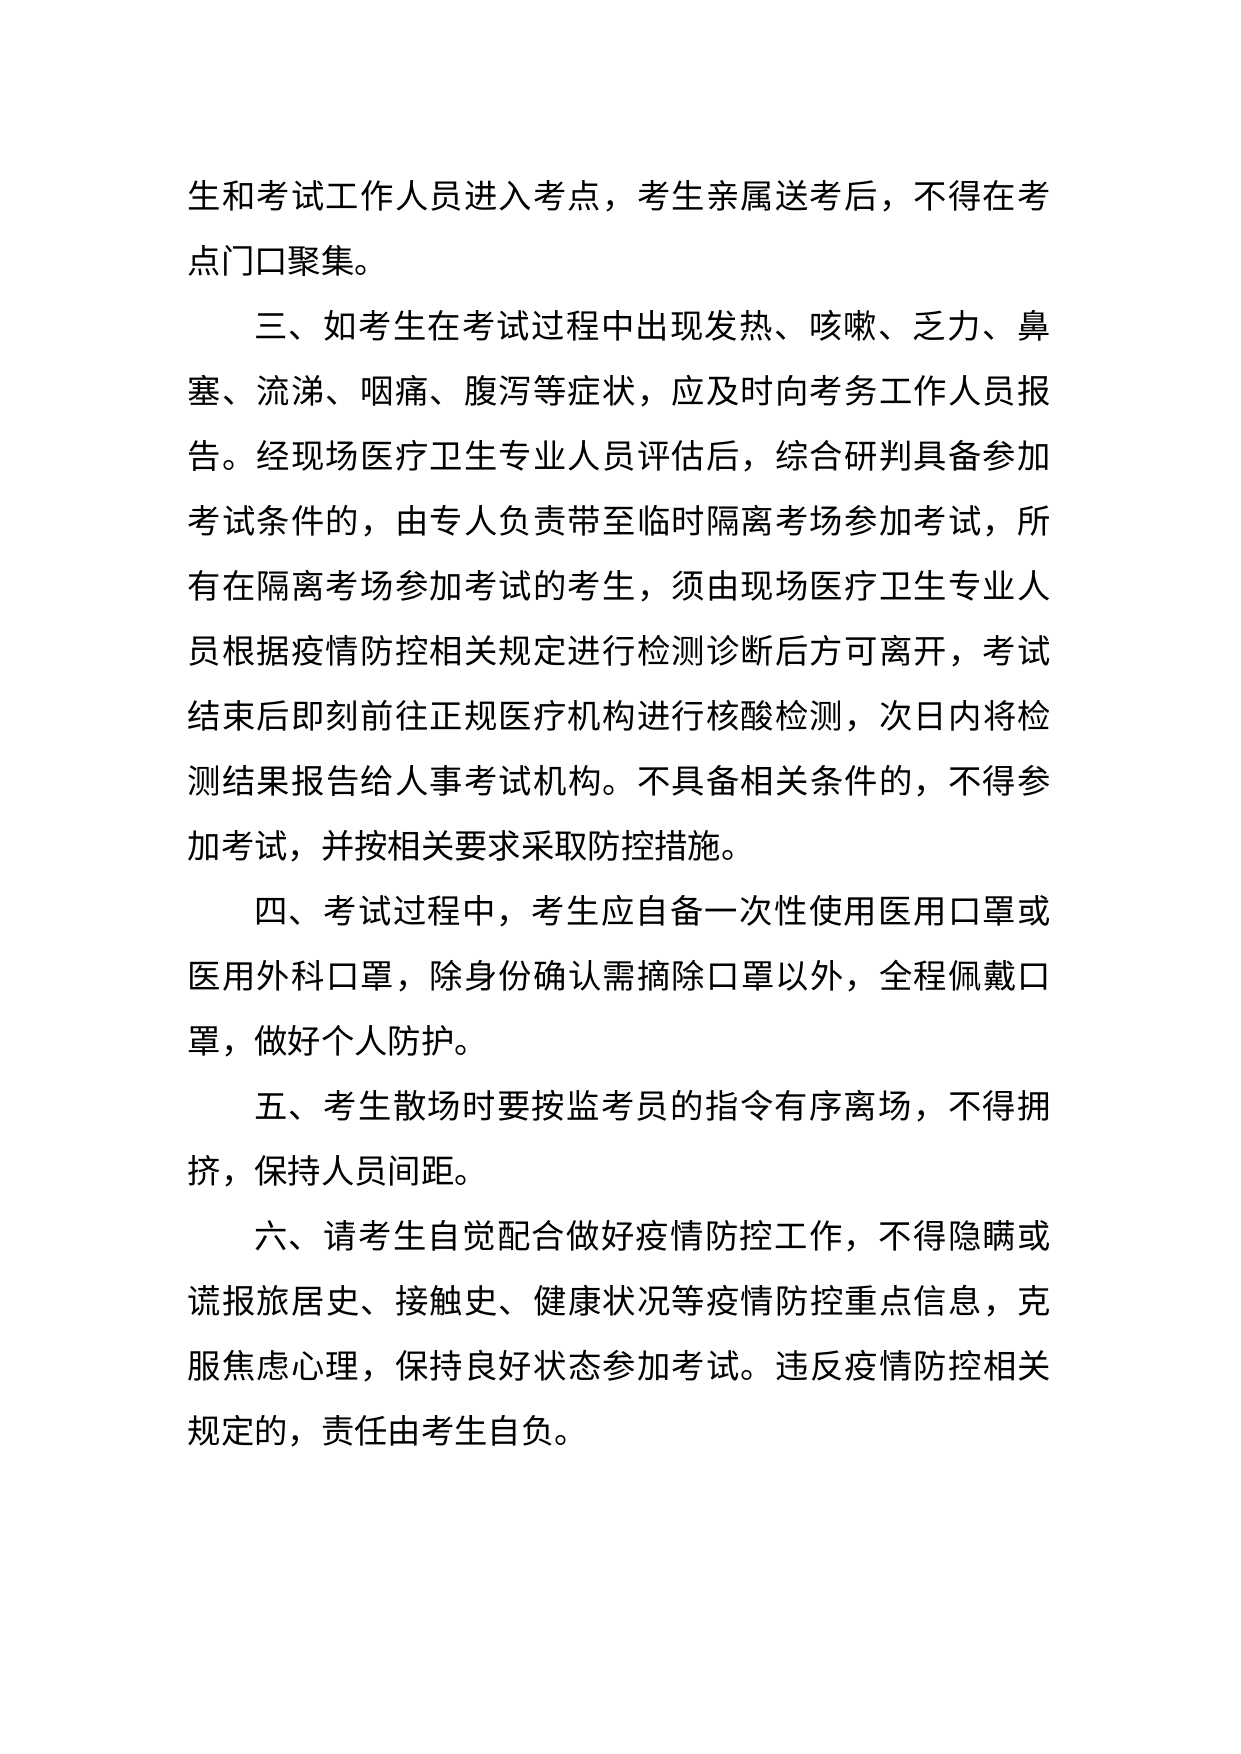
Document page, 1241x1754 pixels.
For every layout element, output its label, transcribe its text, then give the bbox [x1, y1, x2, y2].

text 四、考试过程中，考生应自备一次性使用医用口罩或医用外科口罩，除身份确认需摘除口罩以外，全程佩戴口罩，做好个人防护。 [187, 877, 1053, 1072]
text 五、考生散场时要按监考员的指令有序离场，不得拥挤，保持人员间距。 [187, 1072, 1053, 1202]
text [187, 162, 1053, 292]
text 三、如考生在考试过程中出现发热、咳嗽、乏力、鼻塞、流涕、咽痛、腹泻等症状，应及时向考务工作人员报告。经现场医疗卫生专业人员评估后，综合研判具备参加考试条件的，由专人负责带至临时隔离考场参加考试，所有在隔离考场参加考试的考生，须由现场医疗卫生专业人员根据疫情防控相关规定进行检测诊断后方可离开，考试结束后即刻前往正规医疗机构进行核酸检测，次日内将检测结果报告给人事考试机构。不具备相关条件的，不得参加考试，并按相关要求采取防控措施。 [187, 292, 1053, 877]
text 六、请考生自觉配合做好疫情防控工作，不得隐瞒或谎报旅居史、接触史、健康状况等疫情防控重点信息，克服焦虑心理，保持良好状态参加考试。违反疫情防控相关规定的，责任由考生自负。 [187, 1202, 1053, 1462]
